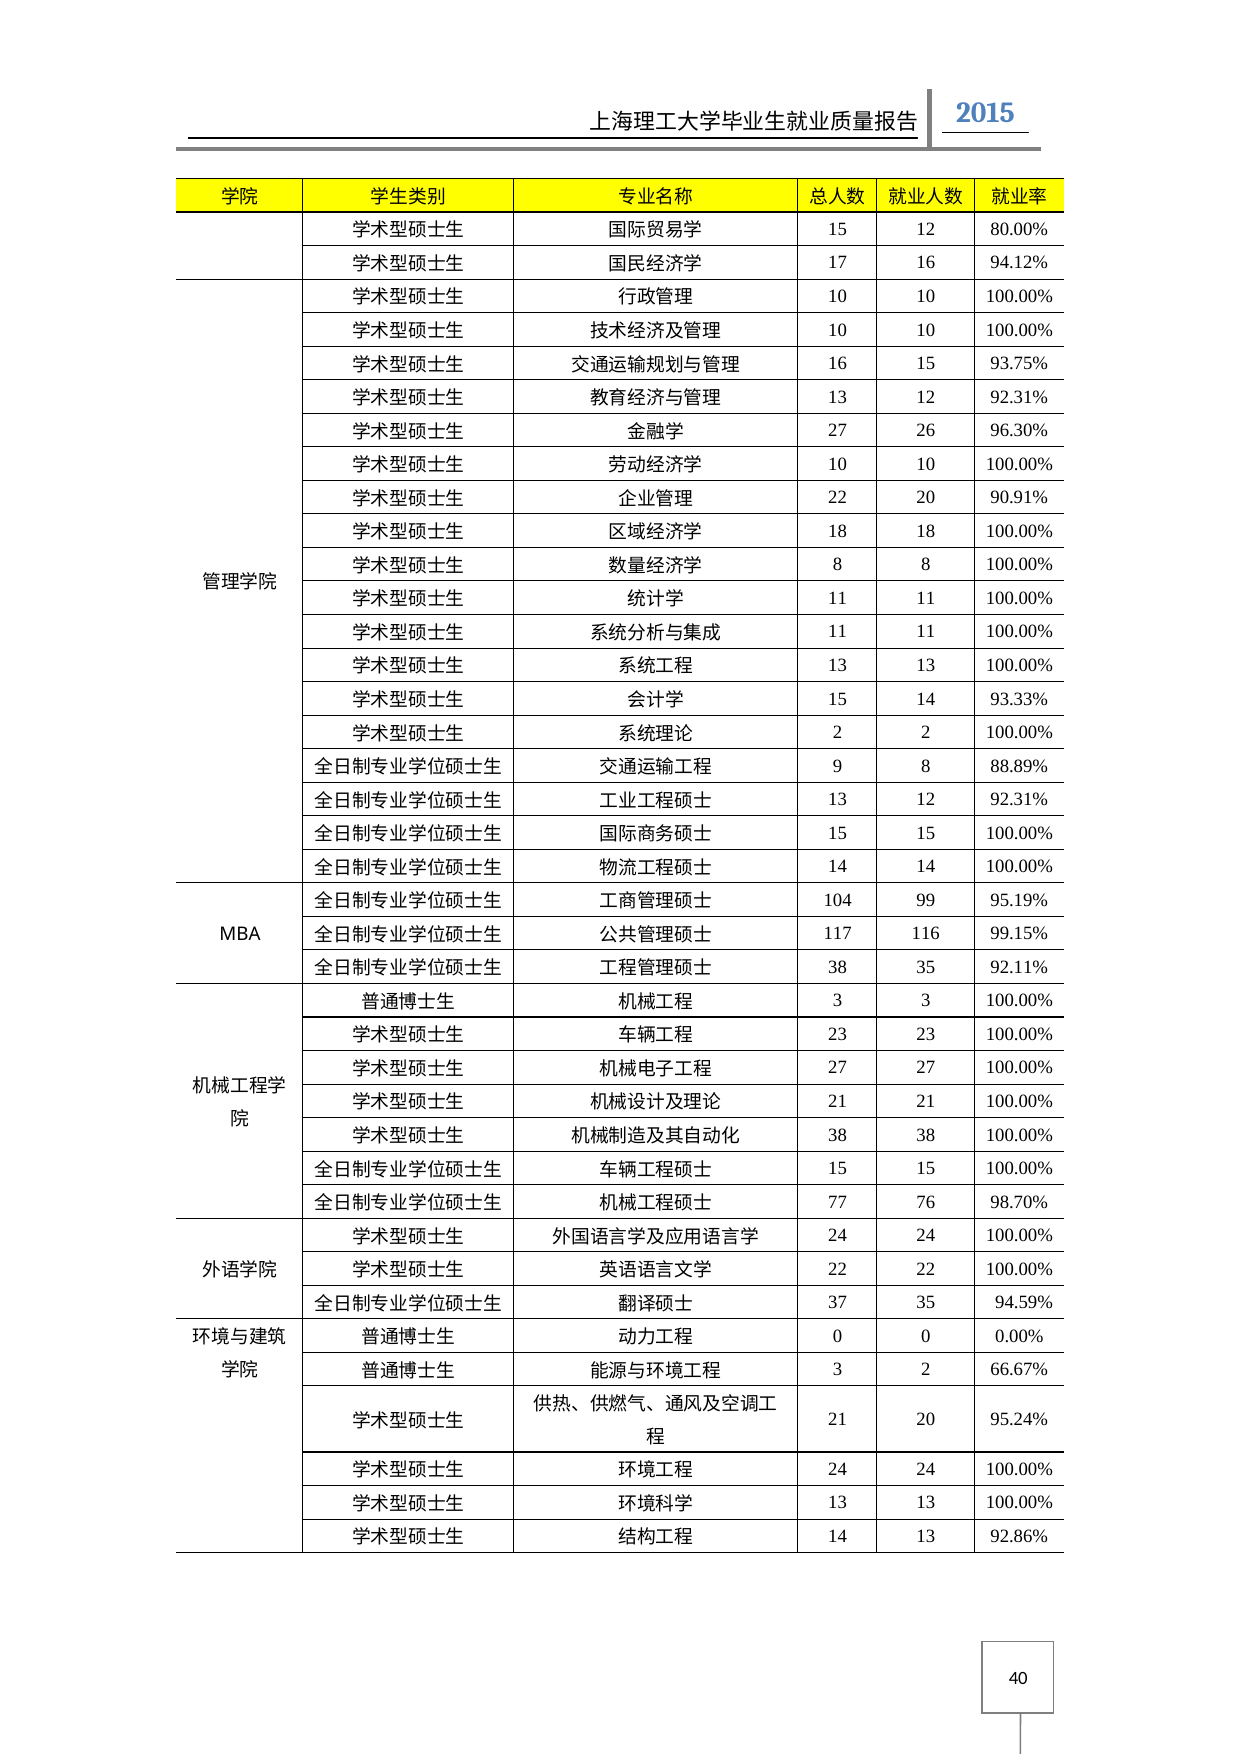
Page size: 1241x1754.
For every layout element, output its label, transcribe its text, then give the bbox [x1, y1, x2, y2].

table_cell 12 [877, 783, 974, 815]
table_cell 16 [798, 347, 876, 379]
table_cell 96.30% [975, 414, 1064, 446]
table_cell 13 [798, 649, 876, 681]
table_cell 0 [798, 1319, 876, 1352]
table_cell 92.11% [975, 950, 1064, 983]
table_cell 27 [877, 1051, 974, 1083]
table_cell 车辆工程硕士 [514, 1152, 797, 1184]
table_cell 2 [877, 716, 974, 748]
table_cell 100.00% [975, 615, 1064, 647]
table_cell 外国语言学及应用语言学 [514, 1219, 797, 1251]
table_cell 22 [798, 481, 876, 513]
table_cell 2 [798, 716, 876, 748]
table_cell 38 [798, 1118, 876, 1151]
table_cell 8 [798, 548, 876, 580]
table_cell 26 [877, 414, 974, 446]
table_cell 12 [877, 380, 974, 413]
table_cell 11 [798, 581, 876, 614]
table_cell 23 [798, 1018, 876, 1050]
table_cell 工业工程硕士 [514, 783, 797, 815]
table_header 学生类别 [303, 179, 513, 211]
table_cell 机械工程硕士 [514, 1185, 797, 1218]
table_cell 13 [798, 1486, 876, 1518]
table_cell 100.00% [975, 280, 1064, 312]
table_cell 学术型硕士生 [303, 1520, 513, 1552]
table_cell 20 [877, 1386, 974, 1451]
table_cell 学术型硕士生 [303, 1118, 513, 1151]
table_cell 学术型硕士生 [303, 280, 513, 312]
table_cell 学术型硕士生 [303, 615, 513, 647]
table_cell 18 [877, 514, 974, 547]
table_cell 90.91% [975, 481, 1064, 513]
table_cell 企业管理 [514, 481, 797, 513]
table_cell 99 [877, 883, 974, 916]
table_cell 15 [798, 682, 876, 714]
table_cell 学术型硕士生 [303, 447, 513, 480]
table_cell 92.31% [975, 380, 1064, 413]
table_cell 95.24% [975, 1386, 1064, 1451]
table_cell 学术型硕士生 [303, 649, 513, 681]
table_cell 14 [877, 850, 974, 882]
table_cell 机械工程学院 [176, 984, 302, 1218]
table_cell 21 [798, 1386, 876, 1451]
table_cell 15 [798, 1152, 876, 1184]
table_cell 机械工程 [514, 984, 797, 1016]
table_cell 15 [877, 347, 974, 379]
table_cell 94.12% [975, 246, 1064, 278]
table_cell 0 [877, 1319, 974, 1352]
table_cell 24 [798, 1219, 876, 1251]
table_cell 100.00% [975, 984, 1064, 1016]
table_header 就业率 [975, 179, 1064, 211]
table_cell 金融学 [514, 414, 797, 446]
table_cell 统计学 [514, 581, 797, 614]
table_cell 学术型硕士生 [303, 1018, 513, 1050]
table_cell 普通博士生 [303, 1319, 513, 1352]
table_cell 全日制专业学位硕士生 [303, 749, 513, 782]
table_cell 系统工程 [514, 649, 797, 681]
table_cell 92.31% [975, 783, 1064, 815]
table_cell 22 [798, 1252, 876, 1285]
table_cell 教育经济与管理 [514, 380, 797, 413]
table_cell 20 [877, 481, 974, 513]
table_cell 11 [877, 581, 974, 614]
table_cell 3 [798, 1353, 876, 1385]
table_cell 16 [877, 246, 974, 278]
table_cell 全日制专业学位硕士生 [303, 1185, 513, 1218]
table_cell 27 [798, 414, 876, 446]
table_cell 14 [798, 1520, 876, 1552]
table_cell 行政管理 [514, 280, 797, 312]
table_cell 77 [798, 1185, 876, 1218]
table_cell 13 [877, 649, 974, 681]
table_cell 95.19% [975, 883, 1064, 916]
table_cell 能源与环境工程 [514, 1353, 797, 1385]
table_cell 100.00% [975, 1018, 1064, 1050]
table_cell 100.00% [975, 447, 1064, 480]
table_cell 全日制专业学位硕士生 [303, 850, 513, 882]
table_cell 14 [798, 850, 876, 882]
table_cell 交通运输工程 [514, 749, 797, 782]
table_cell 普通博士生 [303, 984, 513, 1016]
table_cell 学术型硕士生 [303, 380, 513, 413]
table_cell 24 [798, 1453, 876, 1485]
table_cell 翻译硕士 [514, 1286, 797, 1318]
table_cell 全日制专业学位硕士生 [303, 816, 513, 849]
table_cell 3 [798, 984, 876, 1016]
table_cell 13 [798, 783, 876, 815]
table_header 就业人数 [877, 179, 974, 211]
table_cell 13 [798, 380, 876, 413]
table_cell 100.00% [975, 1085, 1064, 1117]
table_cell 100.00% [975, 850, 1064, 882]
table_cell 学术型硕士生 [303, 347, 513, 379]
table_cell 学术型硕士生 [303, 716, 513, 748]
table_cell 80.00% [975, 213, 1064, 245]
table_cell 12 [877, 213, 974, 245]
table_cell 100.00% [975, 649, 1064, 681]
table_cell 英语语言文学 [514, 1252, 797, 1285]
table_cell 24 [877, 1219, 974, 1251]
table_cell 100.00% [975, 1252, 1064, 1285]
table_cell 学术型硕士生 [303, 581, 513, 614]
table_cell 学术型硕士生 [303, 1219, 513, 1251]
table_cell 100.00% [975, 1219, 1064, 1251]
table_cell 38 [877, 1118, 974, 1151]
table_cell 全日制专业学位硕士生 [303, 1152, 513, 1184]
table_cell 100.00% [975, 1453, 1064, 1485]
table_cell 学术型硕士生 [303, 1453, 513, 1485]
table_cell 环境科学 [514, 1486, 797, 1518]
table_cell 93.33% [975, 682, 1064, 714]
table_cell 10 [877, 447, 974, 480]
table_header 学院 [176, 179, 302, 211]
table_cell 11 [877, 615, 974, 647]
table_cell 10 [877, 280, 974, 312]
table_cell 学术型硕士生 [303, 213, 513, 245]
table_cell 76 [877, 1185, 974, 1218]
table_cell 13 [877, 1520, 974, 1552]
table_cell 机械制造及其自动化 [514, 1118, 797, 1151]
table_cell 100.00% [975, 1051, 1064, 1083]
table_cell 供热、供燃气、通风及空调工程 [514, 1386, 797, 1451]
table_cell 10 [798, 280, 876, 312]
table_cell 3 [877, 984, 974, 1016]
table_cell 100.00% [975, 313, 1064, 346]
table_header 总人数 [798, 179, 876, 211]
table_cell 15 [798, 213, 876, 245]
table_cell 区域经济学 [514, 514, 797, 547]
table_cell 工商管理硕士 [514, 883, 797, 916]
table_cell 99.15% [975, 917, 1064, 949]
table_cell 37 [798, 1286, 876, 1318]
table_cell 100.00% [975, 1118, 1064, 1151]
table_cell 100.00% [975, 1152, 1064, 1184]
table_cell 物流工程硕士 [514, 850, 797, 882]
table_cell 劳动经济学 [514, 447, 797, 480]
table_cell MBA [176, 883, 302, 983]
table_cell 2 [877, 1353, 974, 1385]
table_cell 全日制专业学位硕士生 [303, 883, 513, 916]
table_cell 全日制专业学位硕士生 [303, 917, 513, 949]
table_cell 交通运输规划与管理 [514, 347, 797, 379]
table_cell 100.00% [975, 716, 1064, 748]
table_cell 车辆工程 [514, 1018, 797, 1050]
table_cell 21 [877, 1085, 974, 1117]
table_cell 98.70% [975, 1185, 1064, 1218]
table_cell 全日制专业学位硕士生 [303, 950, 513, 983]
table_cell 国际贸易学 [514, 213, 797, 245]
table_cell 27 [798, 1051, 876, 1083]
table_cell 0.00% [975, 1319, 1064, 1352]
table_cell 35 [877, 1286, 974, 1318]
table_cell 学术型硕士生 [303, 414, 513, 446]
table_cell 普通博士生 [303, 1353, 513, 1385]
table_cell 系统理论 [514, 716, 797, 748]
table_cell 国民经济学 [514, 246, 797, 278]
table_cell 9 [798, 749, 876, 782]
table_cell 21 [798, 1085, 876, 1117]
table_cell 技术经济及管理 [514, 313, 797, 346]
table_cell 环境工程 [514, 1453, 797, 1485]
table_cell 15 [877, 1152, 974, 1184]
table_cell 14 [877, 682, 974, 714]
table_cell 学术型硕士生 [303, 1386, 513, 1451]
table_cell 环境与建筑学院 [176, 1319, 302, 1552]
table_cell 8 [877, 749, 974, 782]
table_cell 92.86% [975, 1520, 1064, 1552]
table_cell 17 [798, 246, 876, 278]
table_cell 学术型硕士生 [303, 246, 513, 278]
table_cell 全日制专业学位硕士生 [303, 783, 513, 815]
table_cell 10 [798, 313, 876, 346]
table_cell 100.00% [975, 514, 1064, 547]
table_cell 学术型硕士生 [303, 313, 513, 346]
table_cell 100.00% [975, 548, 1064, 580]
table_cell 11 [798, 615, 876, 647]
table_cell 18 [798, 514, 876, 547]
table_cell 116 [877, 917, 974, 949]
table_cell 学术型硕士生 [303, 1252, 513, 1285]
table_cell 10 [798, 447, 876, 480]
table_cell 10 [877, 313, 974, 346]
table_cell 机械电子工程 [514, 1051, 797, 1083]
table_cell 15 [877, 816, 974, 849]
table_cell 104 [798, 883, 876, 916]
table_cell 工程管理硕士 [514, 950, 797, 983]
table_cell 动力工程 [514, 1319, 797, 1352]
table_cell 22 [877, 1252, 974, 1285]
table_cell 外语学院 [176, 1219, 302, 1318]
table_header 专业名称 [514, 179, 797, 211]
table_cell 15 [798, 816, 876, 849]
table_cell 100.00% [975, 1486, 1064, 1518]
table_cell 38 [798, 950, 876, 983]
table_cell 公共管理硕士 [514, 917, 797, 949]
table_cell 数量经济学 [514, 548, 797, 580]
table_cell 机械设计及理论 [514, 1085, 797, 1117]
table_cell 35 [877, 950, 974, 983]
table_cell 学术型硕士生 [303, 1486, 513, 1518]
table_cell 8 [877, 548, 974, 580]
table_cell 24 [877, 1453, 974, 1485]
table_cell 学术型硕士生 [303, 1051, 513, 1083]
table_cell 学术型硕士生 [303, 481, 513, 513]
table_cell 学术型硕士生 [303, 548, 513, 580]
table_cell 结构工程 [514, 1520, 797, 1552]
table_cell 88.89% [975, 749, 1064, 782]
table_cell 全日制专业学位硕士生 [303, 1286, 513, 1318]
table_cell 学术型硕士生 [303, 514, 513, 547]
table_cell 管理学院 [176, 280, 302, 882]
table_cell 100.00% [975, 581, 1064, 614]
table_cell 学术型硕士生 [303, 1085, 513, 1117]
table_cell 13 [877, 1486, 974, 1518]
table_cell 93.75% [975, 347, 1064, 379]
table_cell 23 [877, 1018, 974, 1050]
table_cell 系统分析与集成 [514, 615, 797, 647]
table_cell 66.67% [975, 1353, 1064, 1385]
table_cell 会计学 [514, 682, 797, 714]
table_cell 学术型硕士生 [303, 682, 513, 714]
table_cell 94.59% [975, 1286, 1064, 1318]
table_cell 100.00% [975, 816, 1064, 849]
table_cell 国际商务硕士 [514, 816, 797, 849]
table_cell 117 [798, 917, 876, 949]
